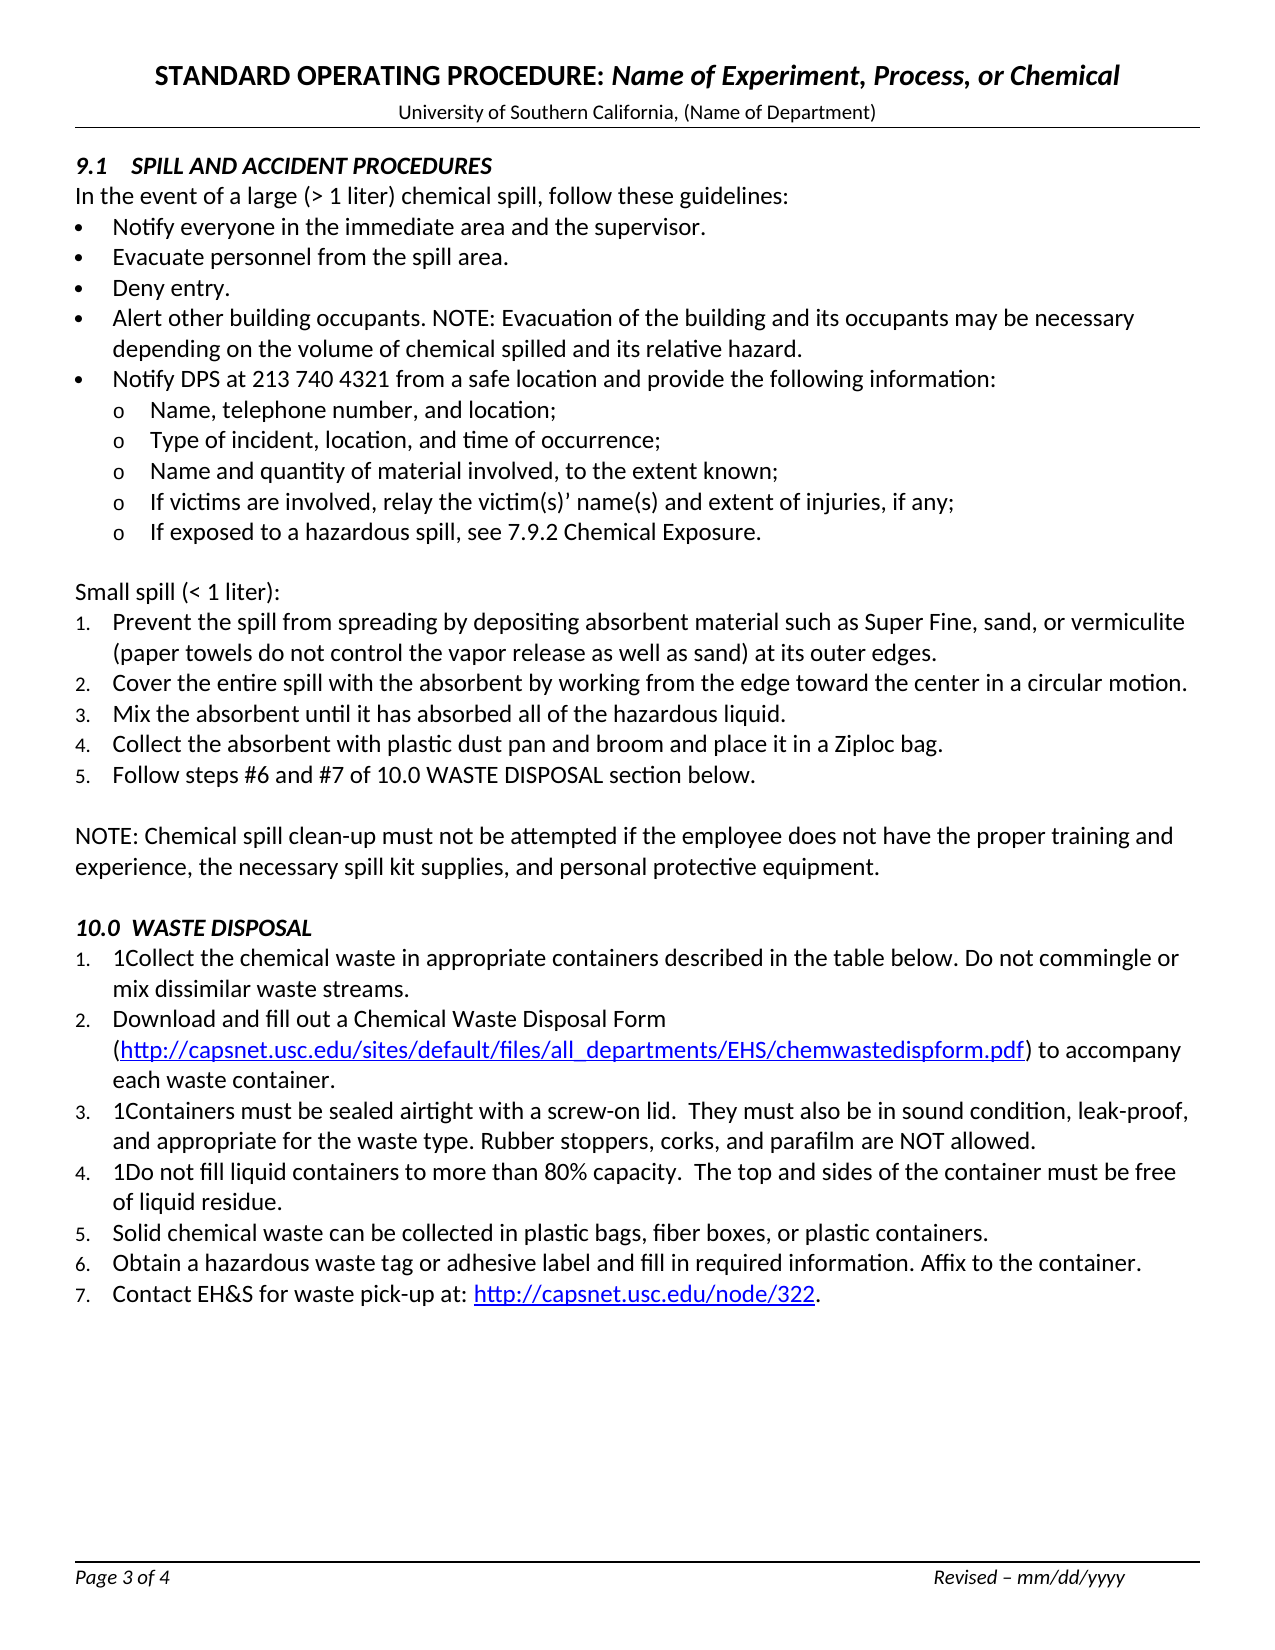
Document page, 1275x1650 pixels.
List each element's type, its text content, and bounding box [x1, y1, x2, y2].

list Solid chemical waste can be collected in plastic bags, fiber boxes, or plastic containers. [75, 1217, 1200, 1247]
list If victims are involved, relay the victim(s)’ name(s) and extent of injuries, if any; [112, 486, 1200, 516]
subtitle 9.1 SPILL AND ACCIDENT PROCEDURES [75, 150, 1200, 181]
list Deny entry. [75, 272, 1200, 303]
text In the event of a large (> 1 liter) chemical spill, follow these guidelines: [75, 181, 1200, 211]
list If exposed to a hazardous spill, see 7.9.2 Chemical Exposure. [112, 516, 1200, 547]
list Mix the absorbent until it has absorbed all of the hazardous liquid. [75, 698, 1200, 728]
list Collect the absorbent with plastic dust pan and broom and place it in a Ziploc bag. [75, 728, 1200, 759]
list Collect the chemical waste in appropriate containers described in the table below. Do not commingle or mix dissimilar waste streams. [75, 942, 1200, 1003]
list Obtain a hazardous waste tag or adhesive label and fill in required information. Affix to the container. [75, 1247, 1200, 1278]
list Alert other building occupants. NOTE: Evacuation of the building and its occupants may be necessary depending on the volume of chemical spilled and its relative hazard. [75, 303, 1200, 364]
list Type of incident, location, and time of occurrence; [112, 425, 1200, 455]
list Do not fill liquid containers to more than 80% capacity. The top and sides of the container must be free of liquid residue. [75, 1156, 1200, 1217]
list Prevent the spill from spreading by depositing absorbent material such as Super Fine, sand, or vermiculite (paper towels do not control the vapor release as well as sand) at its outer edges. [75, 606, 1200, 667]
list Cover the entire spill with the absorbent by working from the edge toward the center in a circular motion. [75, 667, 1200, 698]
list Evacuate personnel from the spill area. [75, 242, 1200, 272]
list Contact EH&S for waste pick-up at: http://capsnet.usc.edu/node/322. [75, 1278, 1200, 1308]
text NOTE: Chemical spill clean-up must not be attempted if the employee does not have the proper training and experience, the necessary spill kit supplies, and personal protective equipment. [75, 820, 1200, 881]
text Small spill (< 1 liter): [75, 576, 1200, 606]
subtitle 10.0 WASTE DISPOSAL [75, 912, 1200, 942]
list Name and quantity of material involved, to the extent known; [112, 455, 1200, 486]
list Containers must be sealed airtight with a screw-on lid. They must also be in sound condition, leak-proof, and appropriate for the waste type. Rubber stoppers, corks, and parafilm are NOT allowed. [75, 1095, 1200, 1156]
list Notify DPS at 213 740 4321 from a safe location and provide the following information: [75, 364, 1200, 394]
list Notify everyone in the immediate area and the supervisor. [75, 211, 1200, 242]
list Follow steps #6 and #7 of 10.0 WASTE DISPOSAL section below. [75, 759, 1200, 789]
list Name, telephone number, and location; [112, 394, 1200, 425]
list Download and fill out a Chemical Waste Disposal Form (http://capsnet.usc.edu/sites/default/files/all_departments/EHS/chemwastedispform.pdf) to accompany each waste container. [75, 1003, 1200, 1095]
